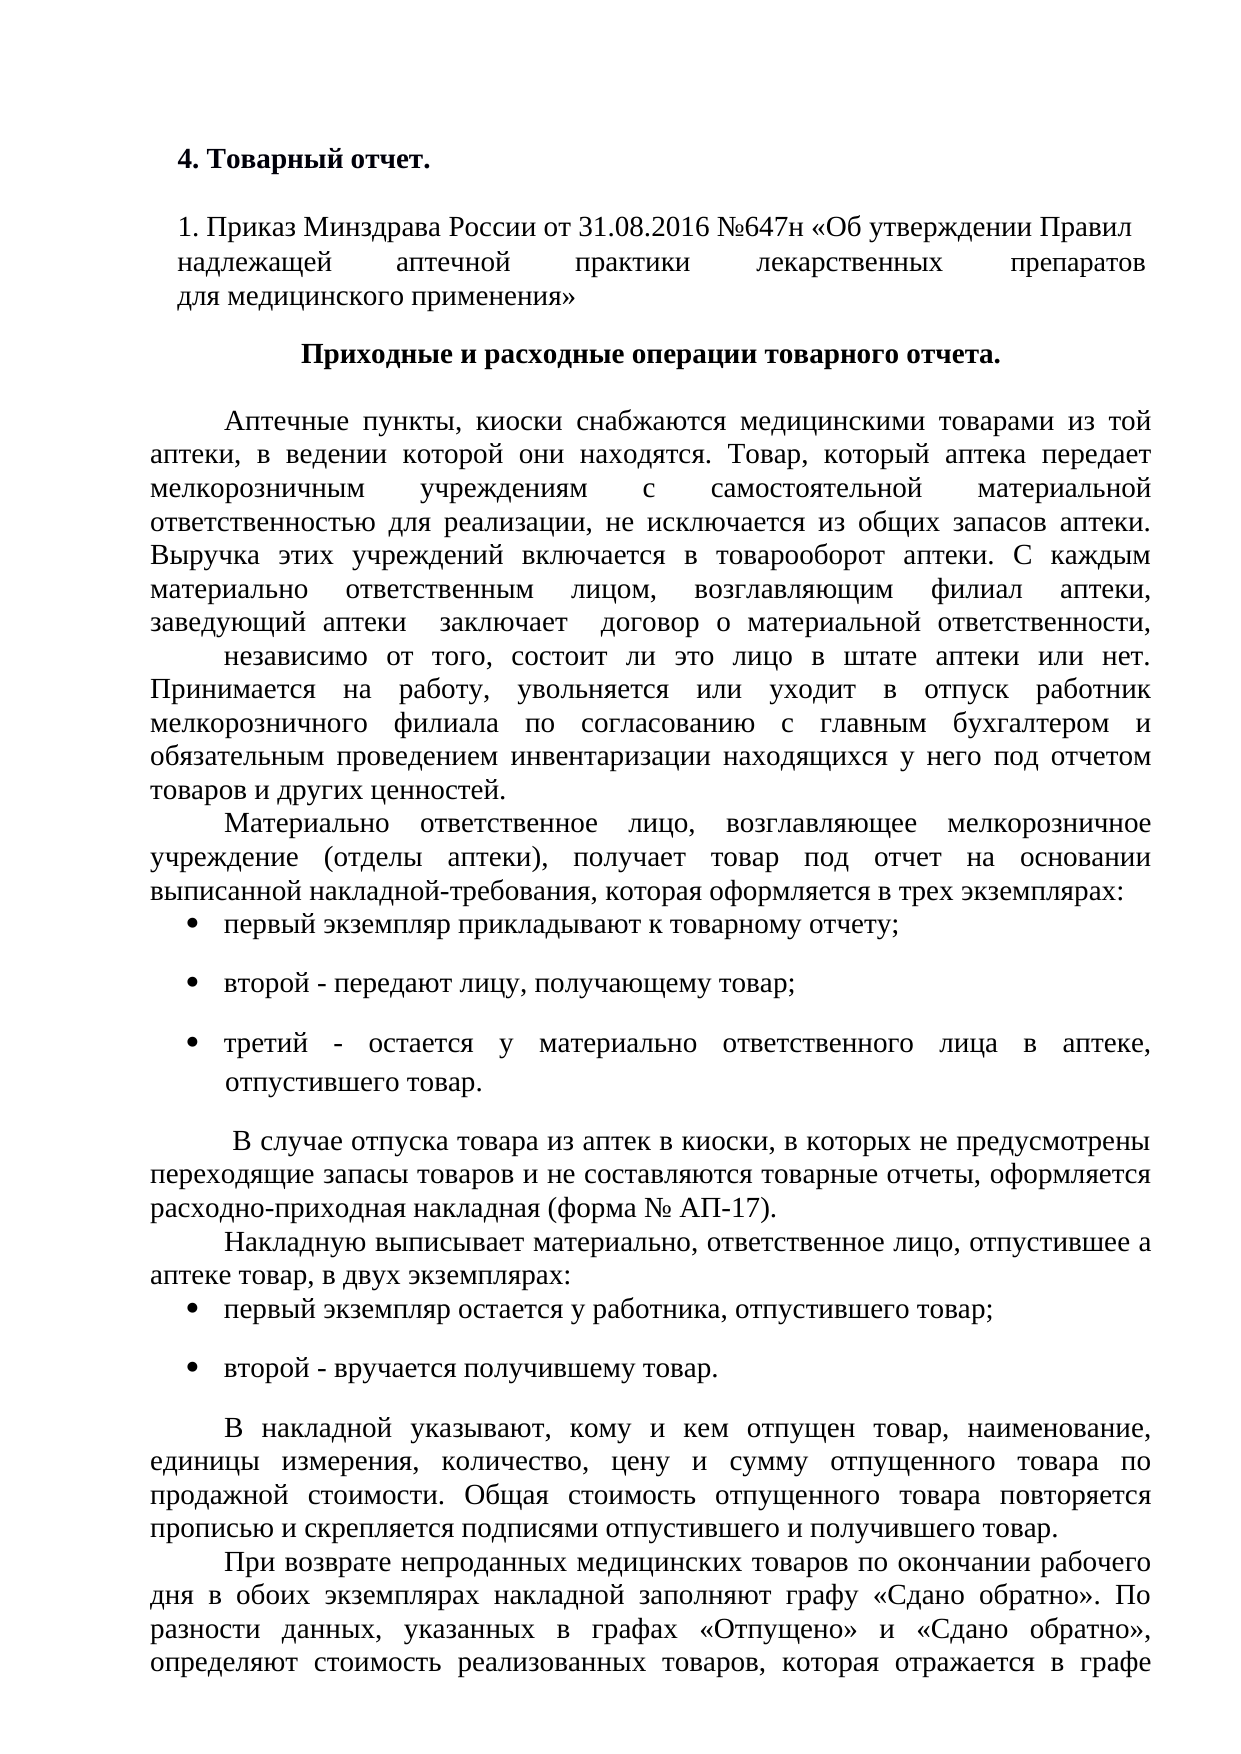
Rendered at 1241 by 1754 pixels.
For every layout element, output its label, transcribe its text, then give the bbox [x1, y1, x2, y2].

text Материально ответственное лицо, возглавляющее мелкорозничное учреждение (отделы аптеки), получает товар под отчет на основании выписанной накладной-требования, которая оформляется в трех экземплярах: [150, 806, 1152, 906]
list Приказ Минздрава России от 31.08.2016 №647н «Об утверждении Правил [177, 209, 1152, 243]
list второй - передают лицу, получающему товар; [187, 966, 1152, 999]
list Товарный отчет. [177, 142, 431, 175]
text В накладной указывают, кому и кем отпущен товар, наименование, единицы измерения, количество, цену и сумму отпущенного товара по продажной стоимости. Общая стоимость отпущенного товара повторяется прописью и скрепляется подписями отпустившего и получившего товар. [150, 1410, 1152, 1544]
text надлежащей аптечной практики лекарственных препаратов [177, 244, 1152, 277]
text Накладную выписывает материально, ответственное лицо, отпустившее а аптеке товар, в двух экземплярах: [150, 1224, 1152, 1291]
list первый экземпляр прикладывают к товарному отчету; [187, 906, 1152, 940]
text В случае отпуска товара из аптек в киоски, в которых не предусмотрены переходящие запасы товаров и не составляются товарные отчеты, оформляется расходно-приходная накладная (форма № АП-17). [150, 1123, 1152, 1224]
list третий - остается у материально ответственного лица в аптеке, отпустившего товар. [187, 1025, 1152, 1097]
text для медицинского применения» [177, 278, 1152, 312]
list первый экземпляр остается у работника, отпустившего товар; [187, 1291, 1152, 1324]
list второй - вручается получившему товар. [187, 1350, 1152, 1384]
text Приходные и расходные операции товарного отчета. [150, 336, 1152, 369]
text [150, 1544, 1152, 1678]
text Аптечные пункты, киоски снабжаются медицинскими товарами из той аптеки, в ведении которой они находятся. Товар, который аптека передает мелкорозничным учреждениям с самостоятельной материальной ответственностью для реализации, не исключается из общих запасов аптеки. Выручка этих учреждений включается в товарооборот аптеки. С каждым материально ответственным лицом, возглавляющим филиал аптеки, заведующий аптеки заключает договор о материальной ответственности, независимо от того, состоит ли это лицо в штате аптеки или нет. Принимается на работу, увольняется или уходит в отпуск работник мелкорозничного филиала по согласованию с главным бухгалтером и обязательным проведением инвентаризации находящихся у него под отчетом товаров и других ценностей. [150, 403, 1152, 806]
